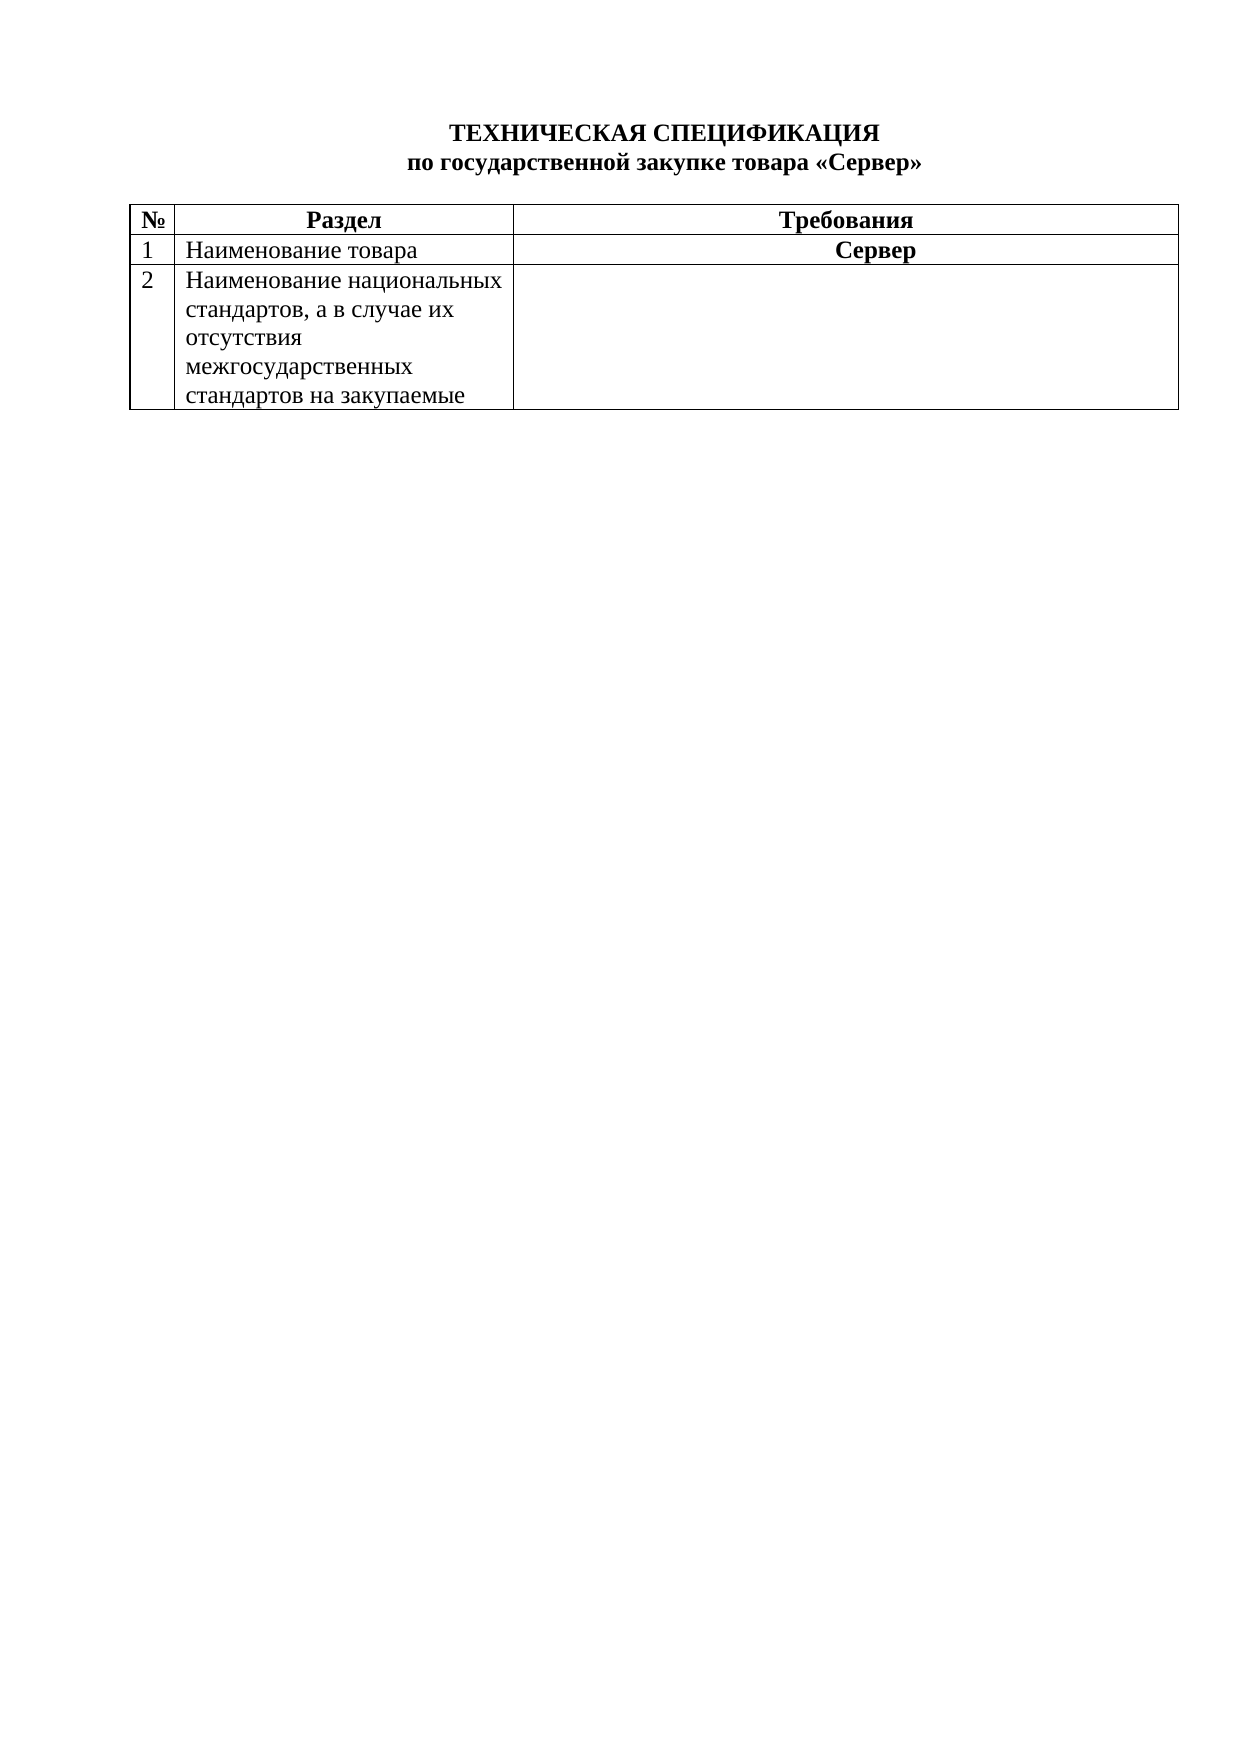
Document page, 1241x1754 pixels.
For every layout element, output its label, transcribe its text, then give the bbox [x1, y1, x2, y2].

table_cell 2 [131, 265, 174, 409]
table_cell Сервер [514, 235, 1178, 264]
text ТЕХНИЧЕСКАЯ СПЕЦИФИКАЦИЯ [177, 118, 1152, 147]
table_header Требования [514, 205, 1178, 234]
text по государственной закупке товара «Сервер» [177, 147, 1152, 176]
table_cell [514, 265, 1178, 409]
table_header № [131, 205, 174, 234]
table_cell Наименование товара [175, 235, 513, 264]
table_cell Наименование национальных стандартов, а в случае их отсутствия межгосударственных стандартов на закупаемые товары. При отсутствии национальных и межгосударственных стандартов указываются требуемые функциональные, технические, качественные и эксплуатационные характеристики закупаемых товаров с учетом нормирования государственных закупок [175, 265, 513, 409]
table_cell 1 [131, 235, 174, 264]
table_header Раздел [175, 205, 513, 234]
